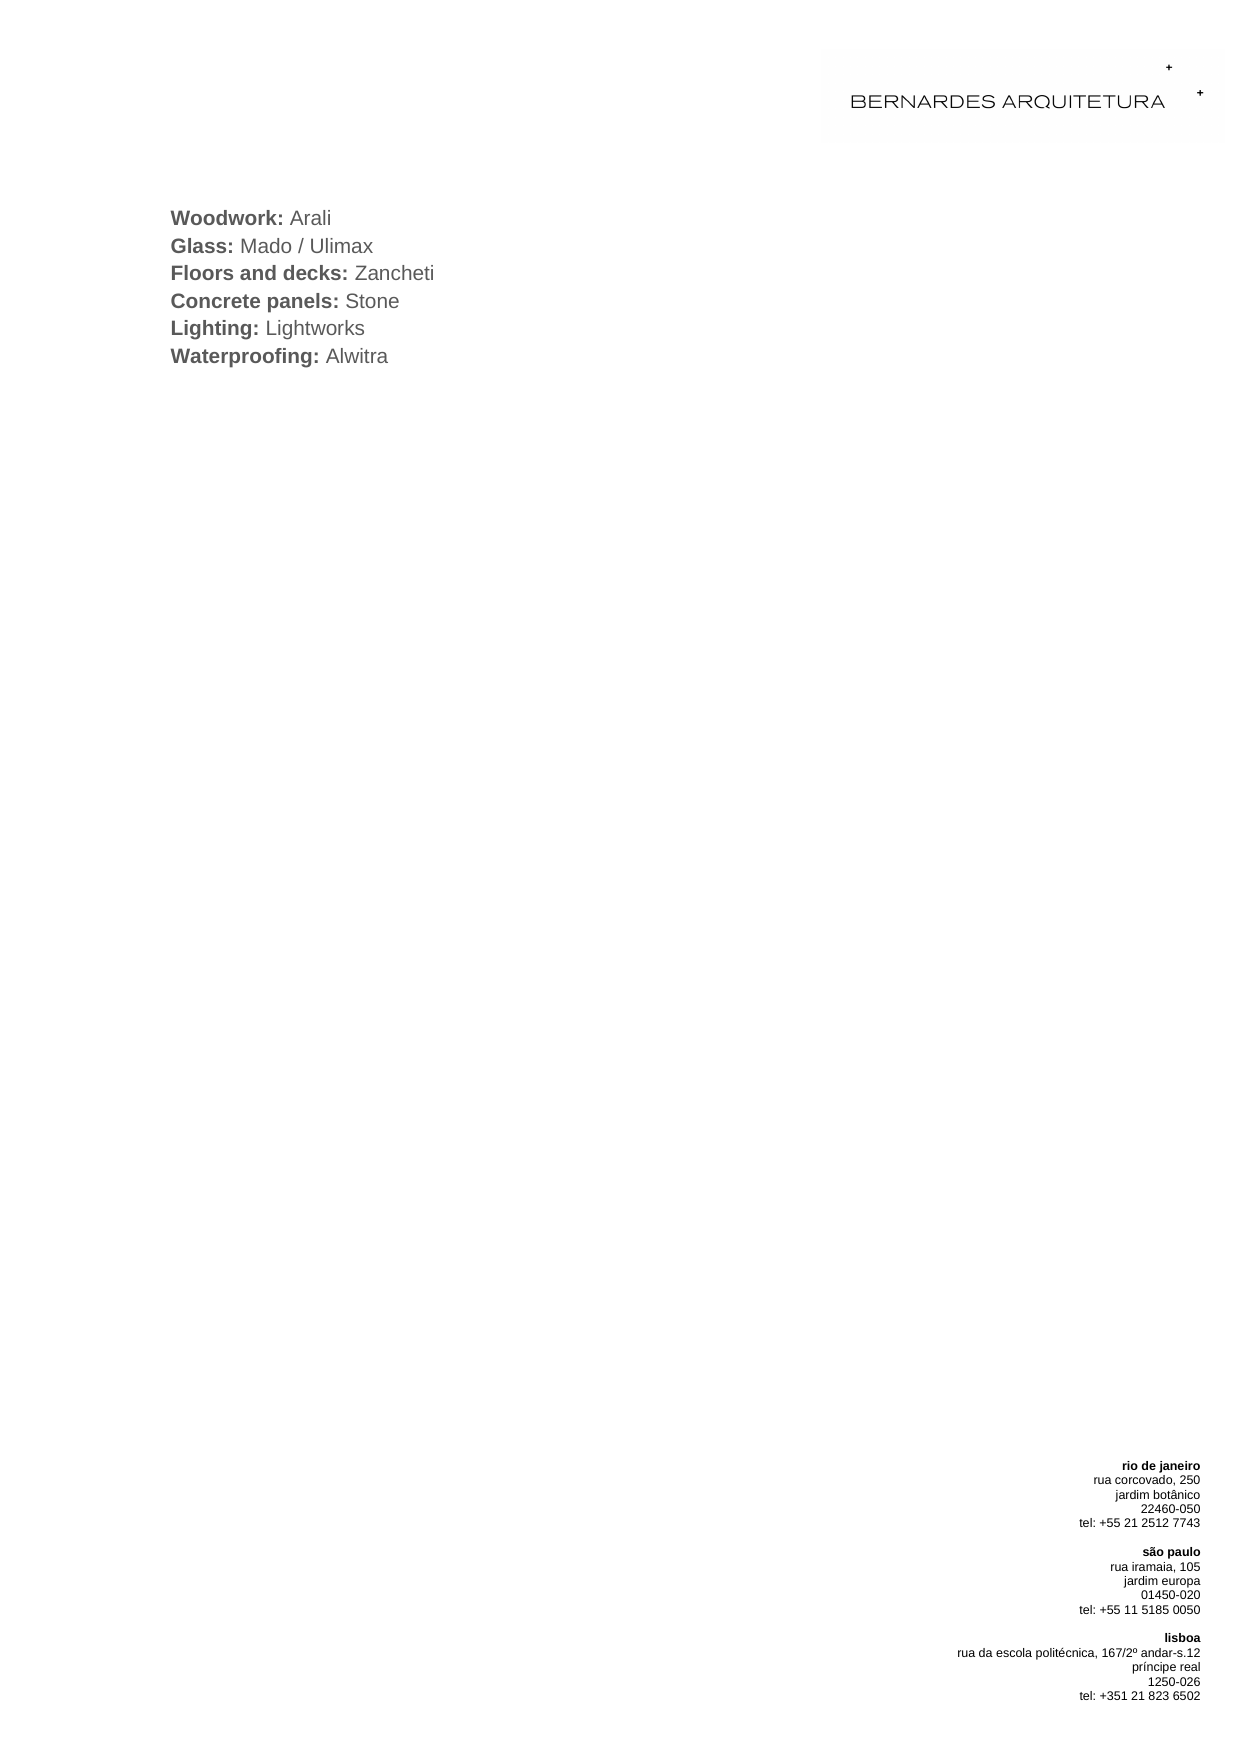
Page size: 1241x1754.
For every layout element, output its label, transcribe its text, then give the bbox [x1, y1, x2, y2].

list Woodwork: [170, 206, 843, 230]
picture [821, 49, 1226, 143]
list Waterproofing: [170, 343, 843, 367]
list Concrete panels: [170, 288, 843, 312]
list Floors and decks: [170, 261, 843, 285]
list Lighting: [170, 316, 843, 340]
list Glass: [170, 233, 843, 257]
